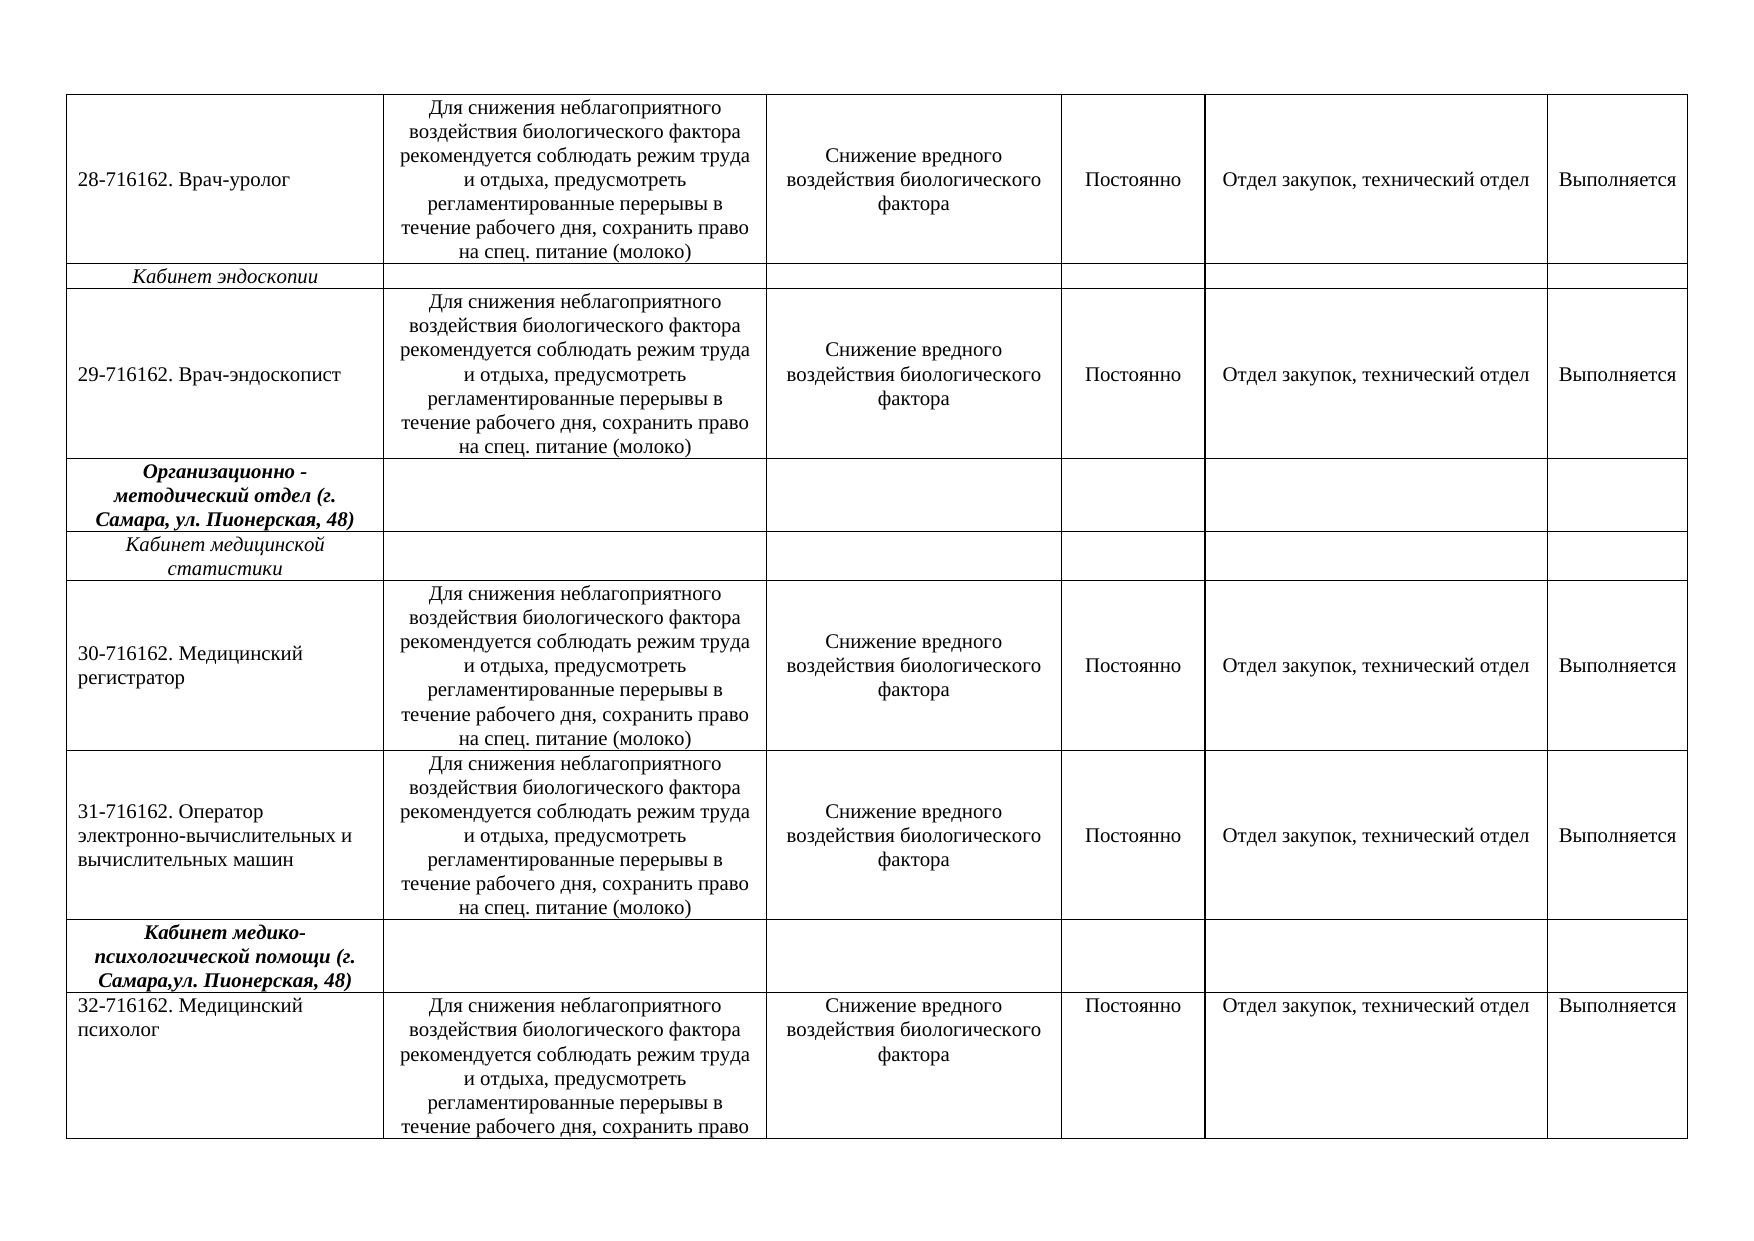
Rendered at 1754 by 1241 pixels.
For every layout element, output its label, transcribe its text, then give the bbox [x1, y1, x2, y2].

table_cell Выполняется [1548, 289, 1687, 458]
table_cell [1062, 920, 1204, 992]
table_cell Постоянно [1062, 993, 1204, 1138]
table_cell Отдел закупок, технический отдел [1206, 581, 1547, 749]
table_cell Выполняется [1548, 95, 1687, 263]
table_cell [1206, 993, 1547, 1138]
table_cell [1548, 920, 1687, 992]
table_cell Кабинет медицинской статистики [67, 532, 383, 580]
table_cell [1206, 264, 1547, 288]
table_cell Постоянно [1062, 751, 1204, 919]
table_cell 29-716162. Врач-эндоскопист [67, 289, 383, 458]
table_cell 28-716162. Врач-уролог [67, 95, 383, 263]
table_cell Отдел закупок, технический отдел [1206, 95, 1547, 263]
table_cell Отдел закупок, технический отдел [1206, 751, 1547, 919]
table_cell Кабинет медико-психологической помощи (г. Самара,ул. Пионерская, 48) [67, 920, 383, 992]
table_cell Постоянно [1062, 289, 1204, 458]
table_cell Кабинет эндоскопии [67, 264, 383, 288]
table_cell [67, 993, 383, 1138]
table_cell [767, 920, 1061, 992]
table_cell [767, 95, 1061, 263]
table_cell [384, 920, 766, 992]
table_cell 30-716162. Медицинский регистратор [67, 581, 383, 749]
table_cell [1206, 532, 1547, 580]
table_cell Снижение вредного воздействия биологического фактора [767, 751, 1061, 919]
table_cell [1206, 920, 1547, 992]
table_cell Выполняется [1548, 751, 1687, 919]
table_cell [767, 532, 1061, 580]
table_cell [384, 95, 766, 263]
table_cell Выполняется [1548, 993, 1687, 1138]
table_cell [1206, 459, 1547, 531]
table_cell [767, 459, 1061, 531]
table_cell [767, 264, 1061, 288]
table_cell [1548, 459, 1687, 531]
table_cell [1548, 264, 1687, 288]
table_cell [1062, 459, 1204, 531]
table_cell [1548, 532, 1687, 580]
table_cell [1062, 264, 1204, 288]
table_cell [384, 532, 766, 580]
table_cell Снижение вредного воздействия биологического фактора [767, 581, 1061, 749]
table_cell Выполняется [1548, 581, 1687, 749]
table_cell 31-716162. Оператор электронно-вычислительных и вычислительных машин [67, 751, 383, 919]
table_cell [767, 993, 1061, 1138]
table_cell [384, 264, 766, 288]
table_cell [1062, 532, 1204, 580]
table_cell Отдел закупок, технический отдел [1206, 289, 1547, 458]
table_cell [384, 993, 766, 1138]
table_cell Постоянно [1062, 95, 1204, 263]
table_cell Постоянно [1062, 581, 1204, 749]
table_cell [384, 459, 766, 531]
table_cell Организационно - методический отдел (г. Самара, ул. Пионерская, 48) [67, 459, 383, 531]
table_cell Снижение вредного воздействия биологического фактора [767, 289, 1061, 458]
